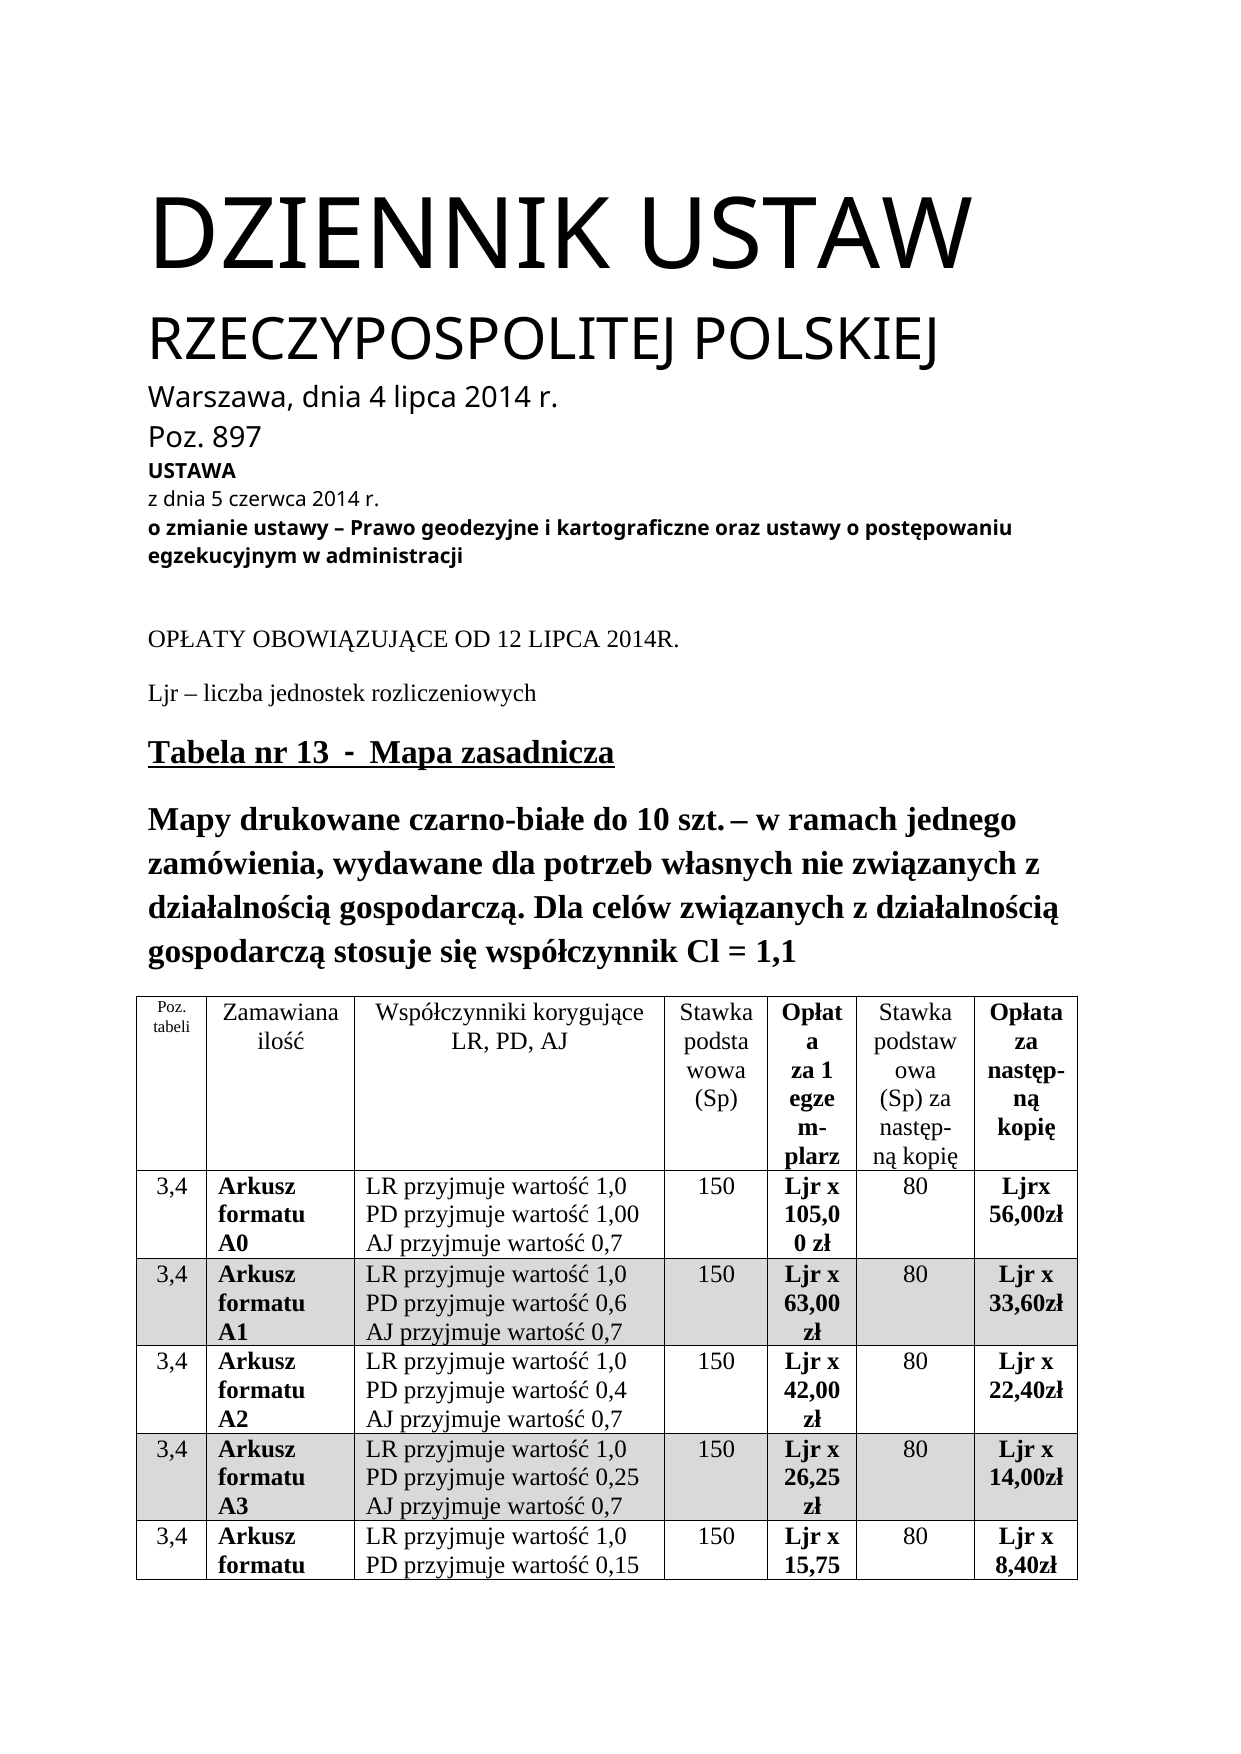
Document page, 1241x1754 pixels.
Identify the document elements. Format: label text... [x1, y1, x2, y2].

table_cell Ljr x 105,00 zł [768, 1171, 856, 1258]
table_cell 3,4 [137, 1434, 206, 1520]
text o zmianie ustawy – Prawo geodezyjne i kartograficzne oraz ustawy o postępowaniu egzekucyjnym w administracji [148, 513, 1093, 570]
table_cell 80 [857, 1259, 974, 1345]
table_header Stawka podstawowa (Sp) [665, 997, 767, 1170]
table_cell Ljr x 22,40zł [975, 1346, 1077, 1433]
table_cell 3,4 [137, 1521, 206, 1578]
table_cell 150 [665, 1259, 767, 1345]
table_cell Ljr x 63,00zł [768, 1259, 856, 1345]
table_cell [355, 1521, 664, 1578]
table_cell Ljr x 33,60zł [975, 1259, 1077, 1345]
table_cell Ljrx 56,00zł [975, 1171, 1077, 1258]
table_cell 150 [665, 1521, 767, 1578]
table_cell LR przyjmuje wartość 1,0 PD przyjmuje wartość 1,00 AJ przyjmuje wartość 0,7 [355, 1171, 664, 1258]
table_cell Ljr x 14,00zł [975, 1434, 1077, 1520]
table_cell 3,4 [137, 1259, 206, 1345]
table_cell Ljr x 26,25zł [768, 1434, 856, 1520]
text Tabela nr 13 - Mapa zasadnicza [148, 731, 1093, 772]
table_cell LR przyjmuje wartość 1,0 PD przyjmuje wartość 0,25 AJ przyjmuje wartość 0,7 [355, 1434, 664, 1520]
table_cell 3,4 [137, 1346, 206, 1433]
table_cell 3,4 [137, 1171, 206, 1258]
table_cell LR przyjmuje wartość 1,0 PD przyjmuje wartość 0,4 AJ przyjmuje wartość 0,7 [355, 1346, 664, 1433]
text Poz. 897 [148, 416, 1093, 456]
table_cell Arkusz formatu A0 [207, 1171, 354, 1258]
table_cell 150 [665, 1346, 767, 1433]
text z dnia 5 czerwca 2014 r. [148, 484, 1093, 513]
table_cell 150 [665, 1171, 767, 1258]
table_header Opłata za 1 egzem-plarz [768, 997, 856, 1170]
table_header Stawka podstawowa (Sp) za następ-ną kopię [857, 997, 974, 1170]
text Ljr – liczba jednostek rozliczeniowych [148, 678, 1093, 706]
table_cell Arkusz formatu A3 [207, 1434, 354, 1520]
text DZIENNIK USTAW [148, 162, 1093, 297]
table_cell Arkusz formatu A1 [207, 1259, 354, 1345]
table_cell Arkusz formatu A2 [207, 1346, 354, 1433]
text OPŁATY OBOWIĄZUJĄCE OD 12 LIPCA 2014R. [148, 624, 1093, 652]
table_cell LR przyjmuje wartość 1,0 PD przyjmuje wartość 0,6 AJ przyjmuje wartość 0,7 [355, 1259, 664, 1345]
table_cell 80 [857, 1434, 974, 1520]
table_header Zamawiana ilość [207, 997, 354, 1170]
text Warszawa, dnia 4 lipca 2014 r. [148, 377, 1093, 416]
table_cell Ljr x 15,75 zł [768, 1521, 856, 1578]
table_cell Ljr x 42,00zł [768, 1346, 856, 1433]
table_cell 80 [857, 1346, 974, 1433]
table_cell 80 [857, 1171, 974, 1258]
table_cell 80 [857, 1521, 974, 1578]
table_cell Arkusz formatu A4 [207, 1521, 354, 1578]
text Mapy drukowane czarno-białe do 10 szt. – w ramach jednego zamówienia, wydawane dla potrzeb własnych nie związanych z działalnością gospodarczą. Dla celów związanych z działalnością gospodarczą stosuje się współczynnik Cl = 1,1 [148, 799, 1093, 969]
table_header Współczynniki korygujące LR, PD, AJ [355, 997, 664, 1170]
table_header Poz. tabeli [137, 997, 206, 1170]
table_header Opłata za następ-ną kopię [975, 997, 1077, 1170]
text RZECZYPOSPOLITEJ POLSKIEJ [148, 297, 1093, 377]
table_cell 150 [665, 1434, 767, 1520]
table_cell Ljr x 8,40zł [975, 1521, 1077, 1578]
text USTAWA [148, 456, 1093, 484]
